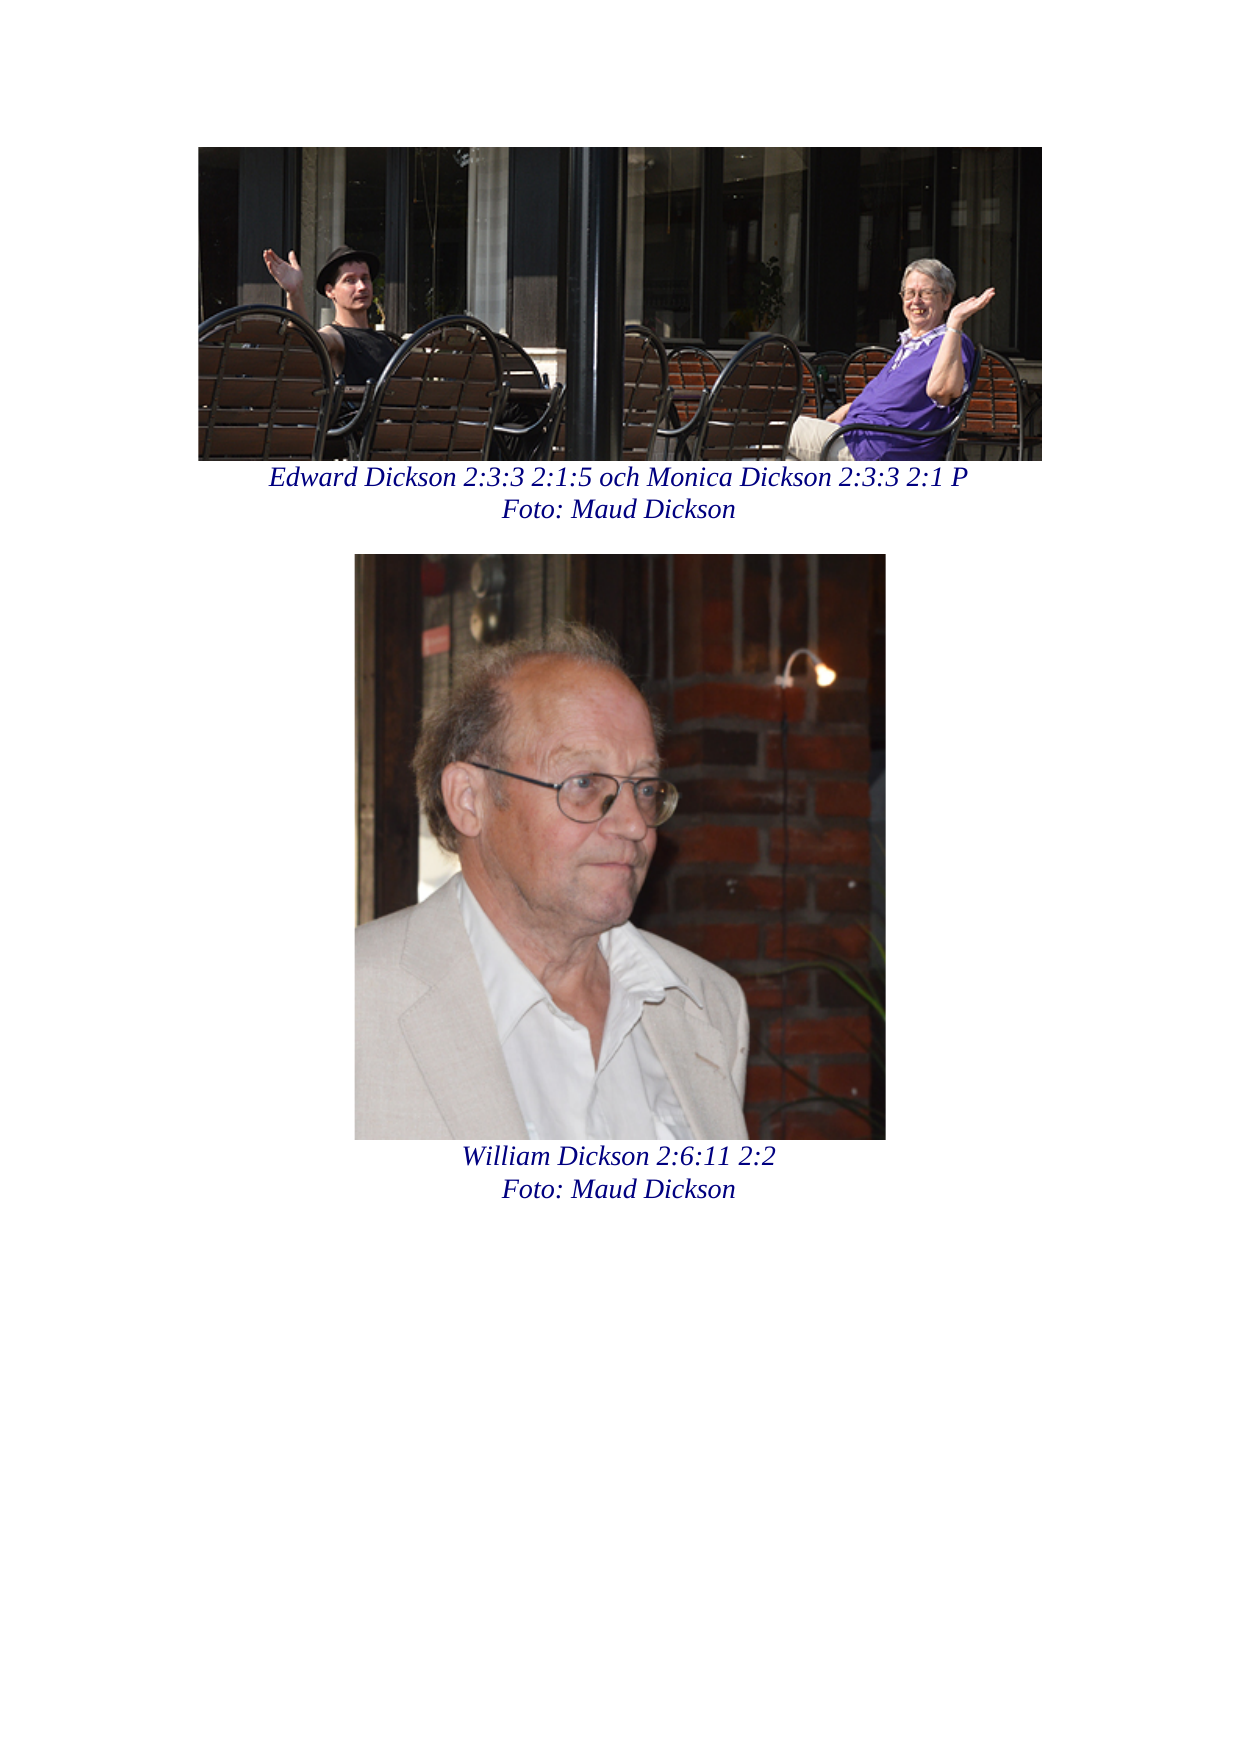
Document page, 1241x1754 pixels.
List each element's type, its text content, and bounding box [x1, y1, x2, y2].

picture [198, 147, 1042, 461]
picture [354, 554, 886, 1140]
